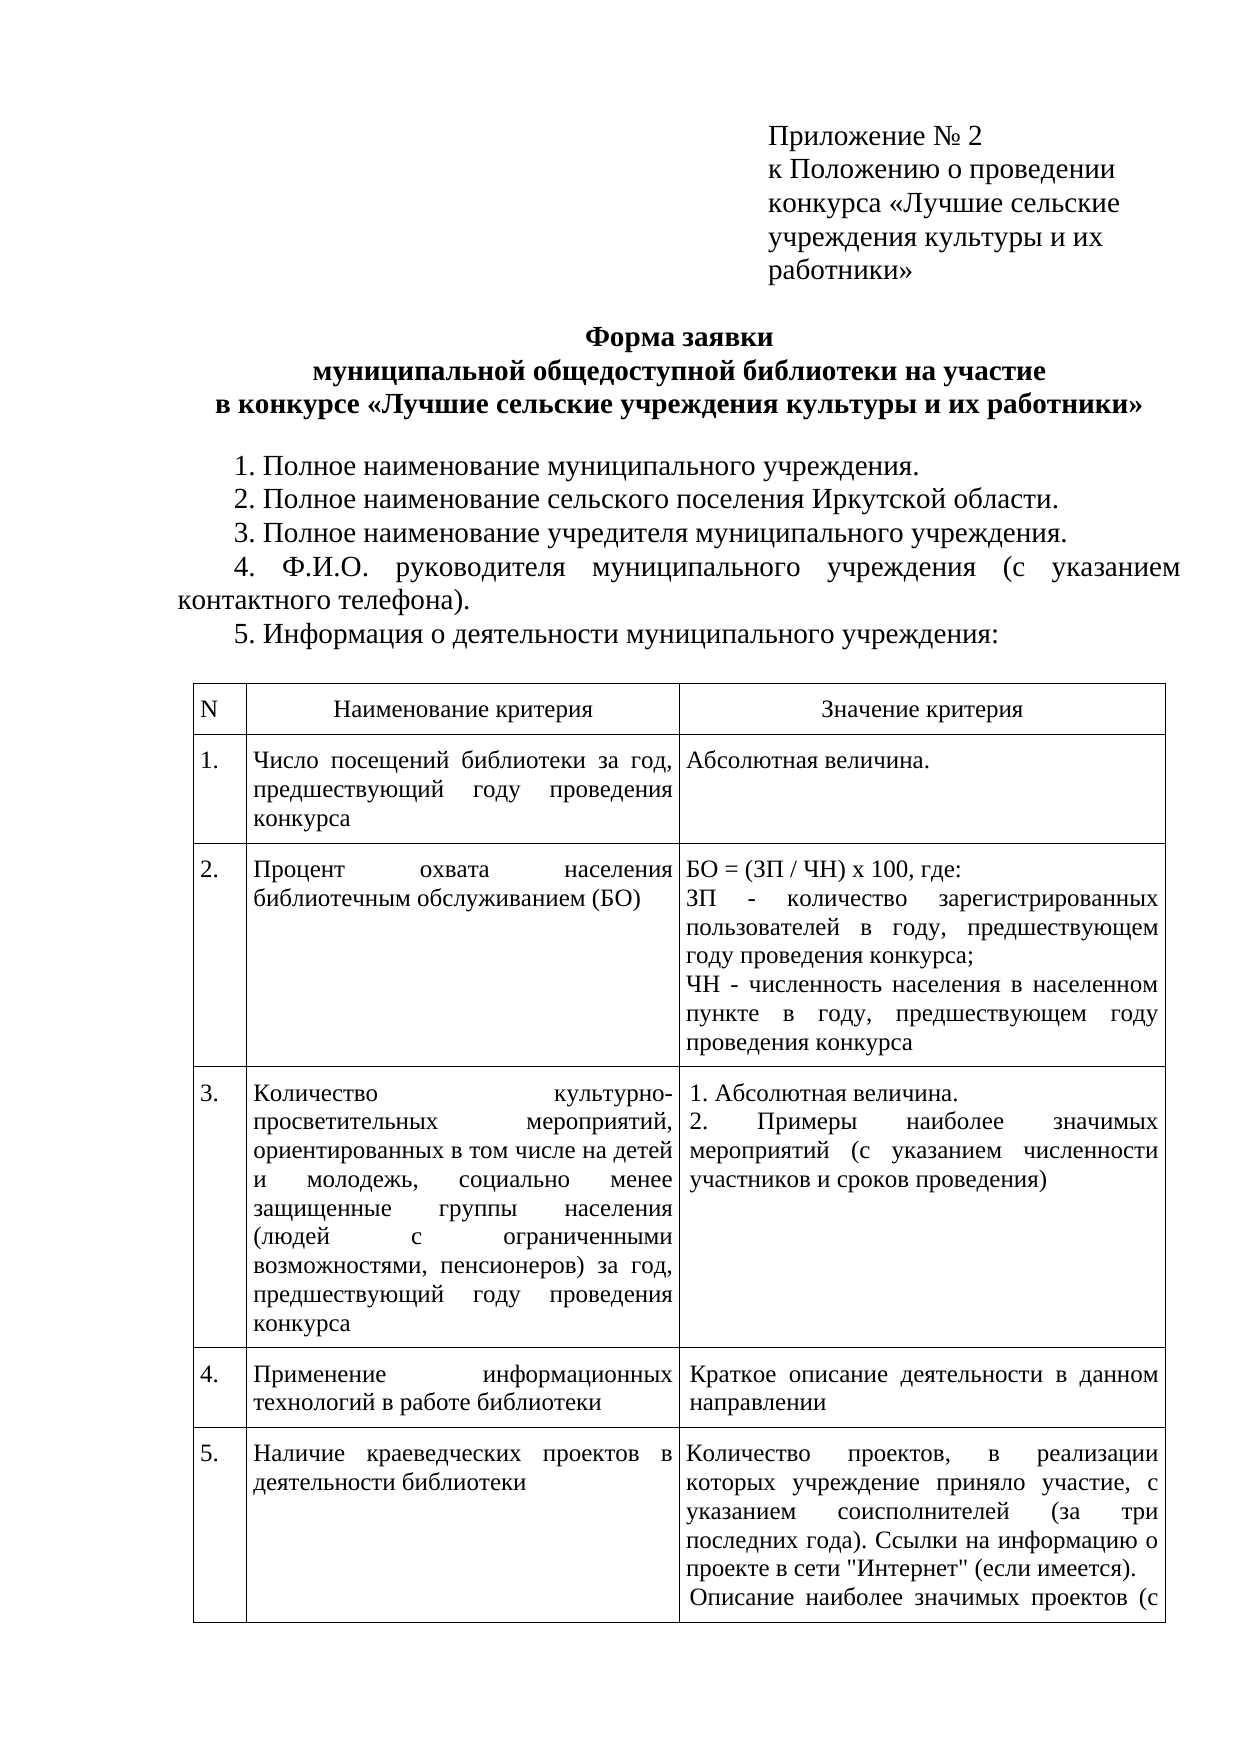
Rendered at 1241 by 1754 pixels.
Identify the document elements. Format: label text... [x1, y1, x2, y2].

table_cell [247, 1428, 679, 1622]
text 5. Информация о деятельности муниципального учреждения: [177, 616, 1181, 649]
text муниципальной общедоступной библиотеки на участие [177, 353, 1181, 386]
table_header N [194, 684, 246, 734]
table_cell Применение информационных технологий в работе библиотеки [247, 1348, 679, 1427]
text 1. Полное наименование муниципального учреждения. [177, 448, 1181, 482]
text 2. Полное наименование сельского поселения Иркутской области. [177, 482, 1181, 515]
table_cell Процент охвата населения библиотечным обслуживанием (БО) [247, 844, 679, 1066]
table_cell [680, 1428, 1165, 1622]
table_cell Число посещений библиотеки за год, предшествующий году проведения конкурса [247, 735, 679, 842]
table_cell 3. [194, 1067, 246, 1347]
table_cell 2. [194, 844, 246, 1066]
text 4. Ф.И.О. руководителя муниципального учреждения (с указанием контактного телефона). [177, 549, 1181, 616]
table_cell 5. [194, 1428, 246, 1622]
table_cell БО = (ЗП / ЧН) x 100, где: ЗП - количество зарегистрированных пользователей в году, предшествующем году проведения конкурса; ЧН - численность населения в населенном пункте в году, предшествующем году проведения конкурса [680, 844, 1165, 1066]
text к Положению о проведении конкурса «Лучшие сельские учреждения культуры и их работники» [768, 152, 1181, 286]
table_header Наименование критерия [247, 684, 679, 734]
table_cell Краткое описание деятельности в данном направлении [680, 1348, 1165, 1427]
table_cell 4. [194, 1348, 246, 1427]
text 3. Полное наименование учредителя муниципального учреждения. [177, 515, 1181, 549]
table_cell 1. [194, 735, 246, 842]
text Приложение № 2 [768, 118, 1181, 152]
table_cell 1. Абсолютная величина. 2. Примеры наиболее значимых мероприятий (с указанием численности участников и сроков проведения) [680, 1067, 1165, 1347]
table_header Значение критерия [680, 684, 1165, 734]
text Форма заявки [177, 319, 1181, 353]
table_cell Абсолютная величина. [680, 735, 1165, 842]
table_cell Количество культурно-просветительных мероприятий, ориентированных в том числе на детей и молодежь, социально менее защищенные группы населения (людей с ограниченными возможностями, пенсионеров) за год, предшествующий году проведения конкурса [247, 1067, 679, 1347]
text в конкурсе «Лучшие сельские учреждения культуры и их работники» [177, 386, 1181, 420]
